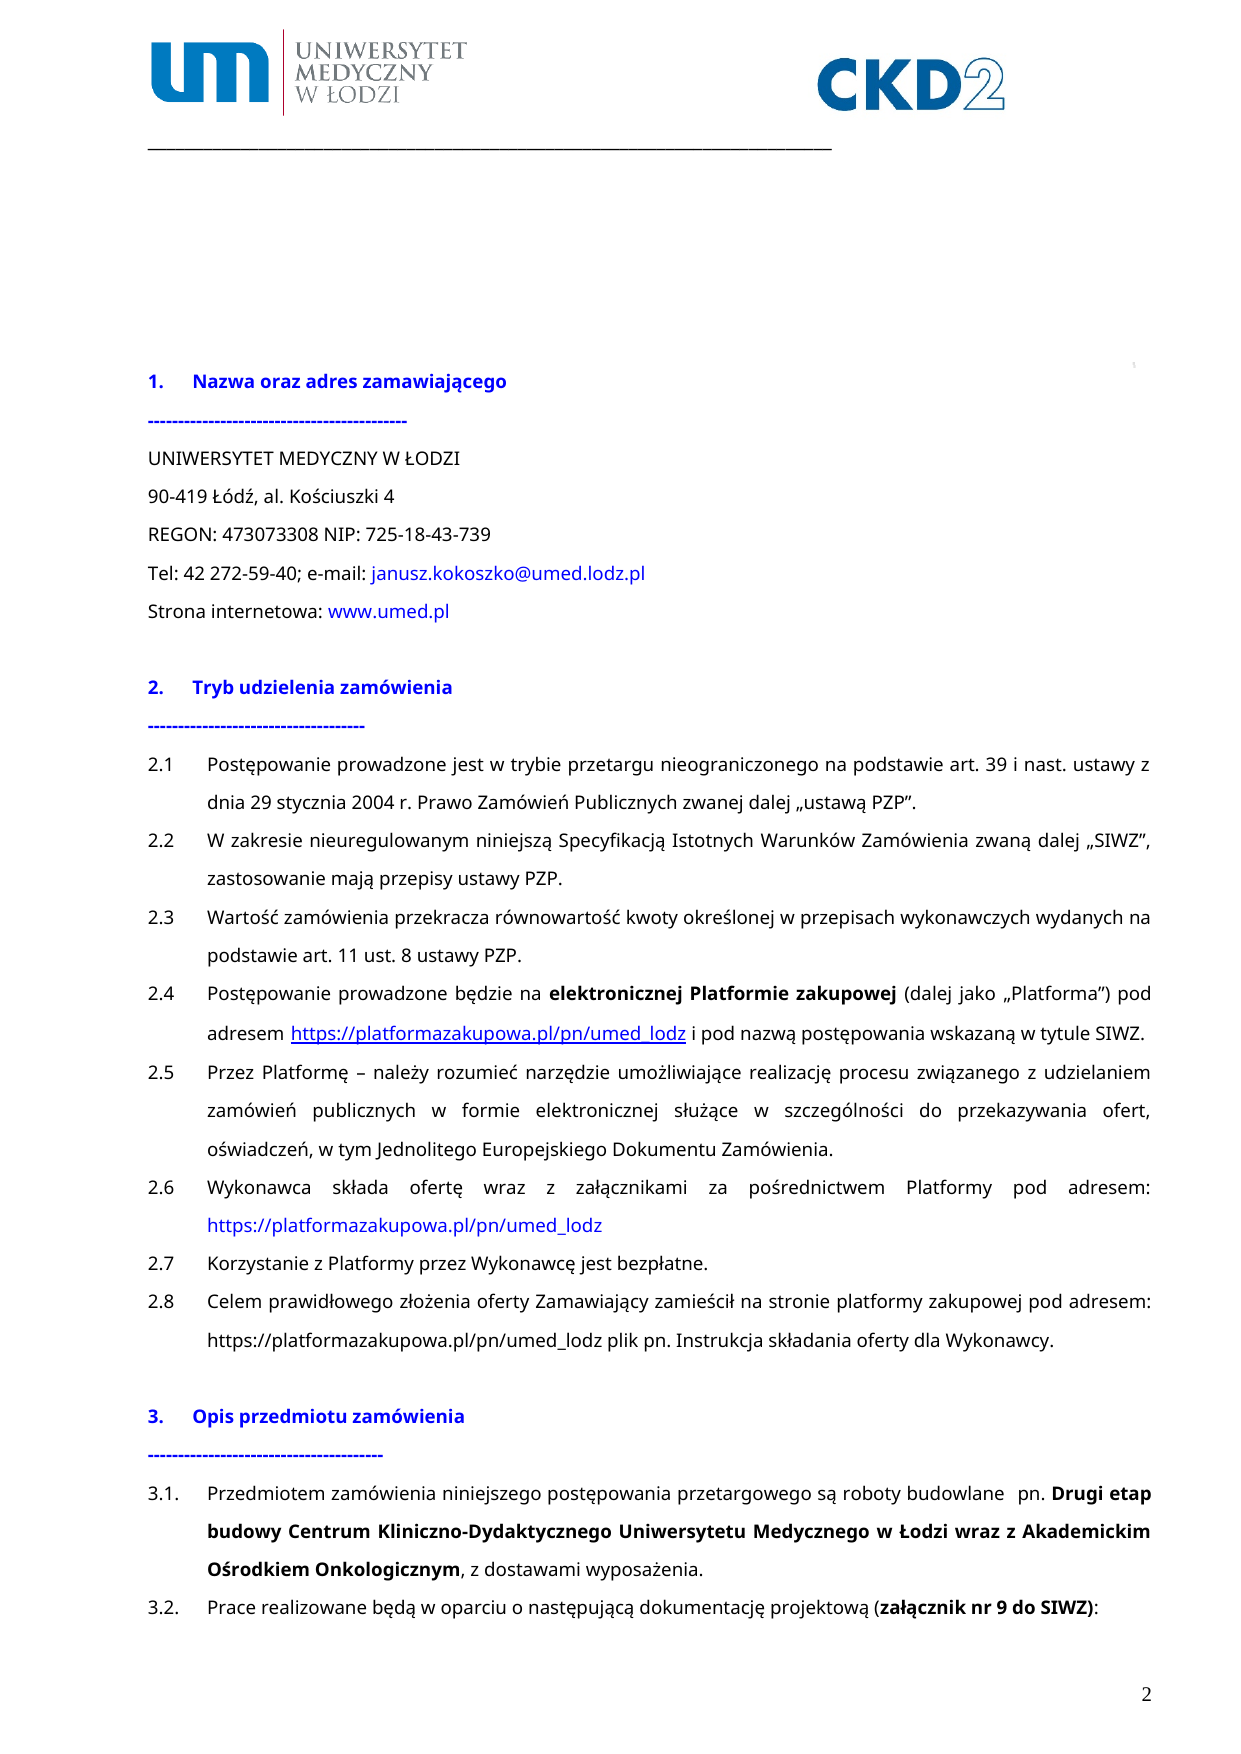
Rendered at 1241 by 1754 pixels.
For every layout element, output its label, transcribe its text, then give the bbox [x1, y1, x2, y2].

text ------------------------------------------- [148, 407, 1152, 432]
list Opis przedmiotu zamówienia [148, 1403, 1152, 1429]
list Postępowanie prowadzone będzie na elektronicznej Platformie zakupowej (dalej jako „Platforma”) pod adresem https://platformazakupowa.pl/pn/umed_lodz i pod nazwą postępowania wskazaną w tytule SIWZ. [148, 980, 1152, 1046]
text ------------------------------------ [148, 713, 1152, 738]
list Przez Platformę – należy rozumieć narzędzie umożliwiające realizację procesu związanego z udzielaniem zamówień publicznych w formie elektronicznej służące w szczególności do przekazywania ofert, oświadczeń, w tym Jednolitego Europejskiego Dokumentu Zamówienia. [148, 1059, 1152, 1161]
list Wartość zamówienia przekracza równowartość kwoty określonej w przepisach wykonawczych wydanych na podstawie art. 11 ust. 8 ustawy PZP. [148, 904, 1152, 968]
list Nazwa oraz adres zamawiającego [148, 369, 1152, 394]
text REGON: 473073308 NIP: 725-18-43-739 [148, 522, 1152, 547]
text UNIWERSYTET MEDYCZNY W ŁODZI [148, 445, 1152, 471]
text --------------------------------------- [148, 1442, 1152, 1467]
list Tryb udzielenia zamówienia [148, 674, 1152, 700]
text 90-419 Łódź, al. Kościuszki 4 [148, 483, 1152, 509]
list Prace realizowane będą w oparciu o następującą dokumentację projektową (załącznik nr 9 do SIWZ): [148, 1594, 1152, 1620]
list Celem prawidłowego złożenia oferty Zamawiający zamieścił na stronie platformy zakupowej pod adresem: https://platformazakupowa.pl/pn/umed_lodz plik pn. Instrukcja składania oferty dla Wykonawcy. [148, 1289, 1152, 1352]
text Strona internetowa: www.umed.pl [148, 598, 1152, 624]
list W zakresie nieuregulowanym niniejszą Specyfikacją Istotnych Warunków Zamówienia zwaną dalej „SIWZ”, zastosowanie mają przepisy ustawy PZP. [148, 827, 1152, 891]
list Postępowanie prowadzone jest w trybie przetargu nieograniczonego na podstawie art. 39 i nast. ustawy z dnia 29 stycznia 2004 r. Prawo Zamówień Publicznych zwanej dalej „ustawą PZP”. [148, 751, 1152, 815]
list Wykonawca składa ofertę wraz z załącznikami za pośrednictwem Platformy pod adresem: https://platformazakupowa.pl/pn/umed_lodz [148, 1174, 1152, 1238]
picture [147, 14, 473, 126]
picture [797, 42, 1024, 126]
list Korzystanie z Platformy przez Wykonawcę jest bezpłatne. [148, 1251, 1152, 1276]
list Przedmiotem zamówienia niniejszego postępowania przetargowego są roboty budowlane pn. Drugi etap budowy Centrum Kliniczno-Dydaktycznego Uniwersytetu Medycznego w Łodzi wraz z Akademickim Ośrodkiem Onkologicznym, z dostawami wyposażenia. [148, 1480, 1152, 1582]
text Tel: 42 272-59-40; e-mail: janusz.kokoszko@umed.lodz.pl [148, 560, 1152, 585]
